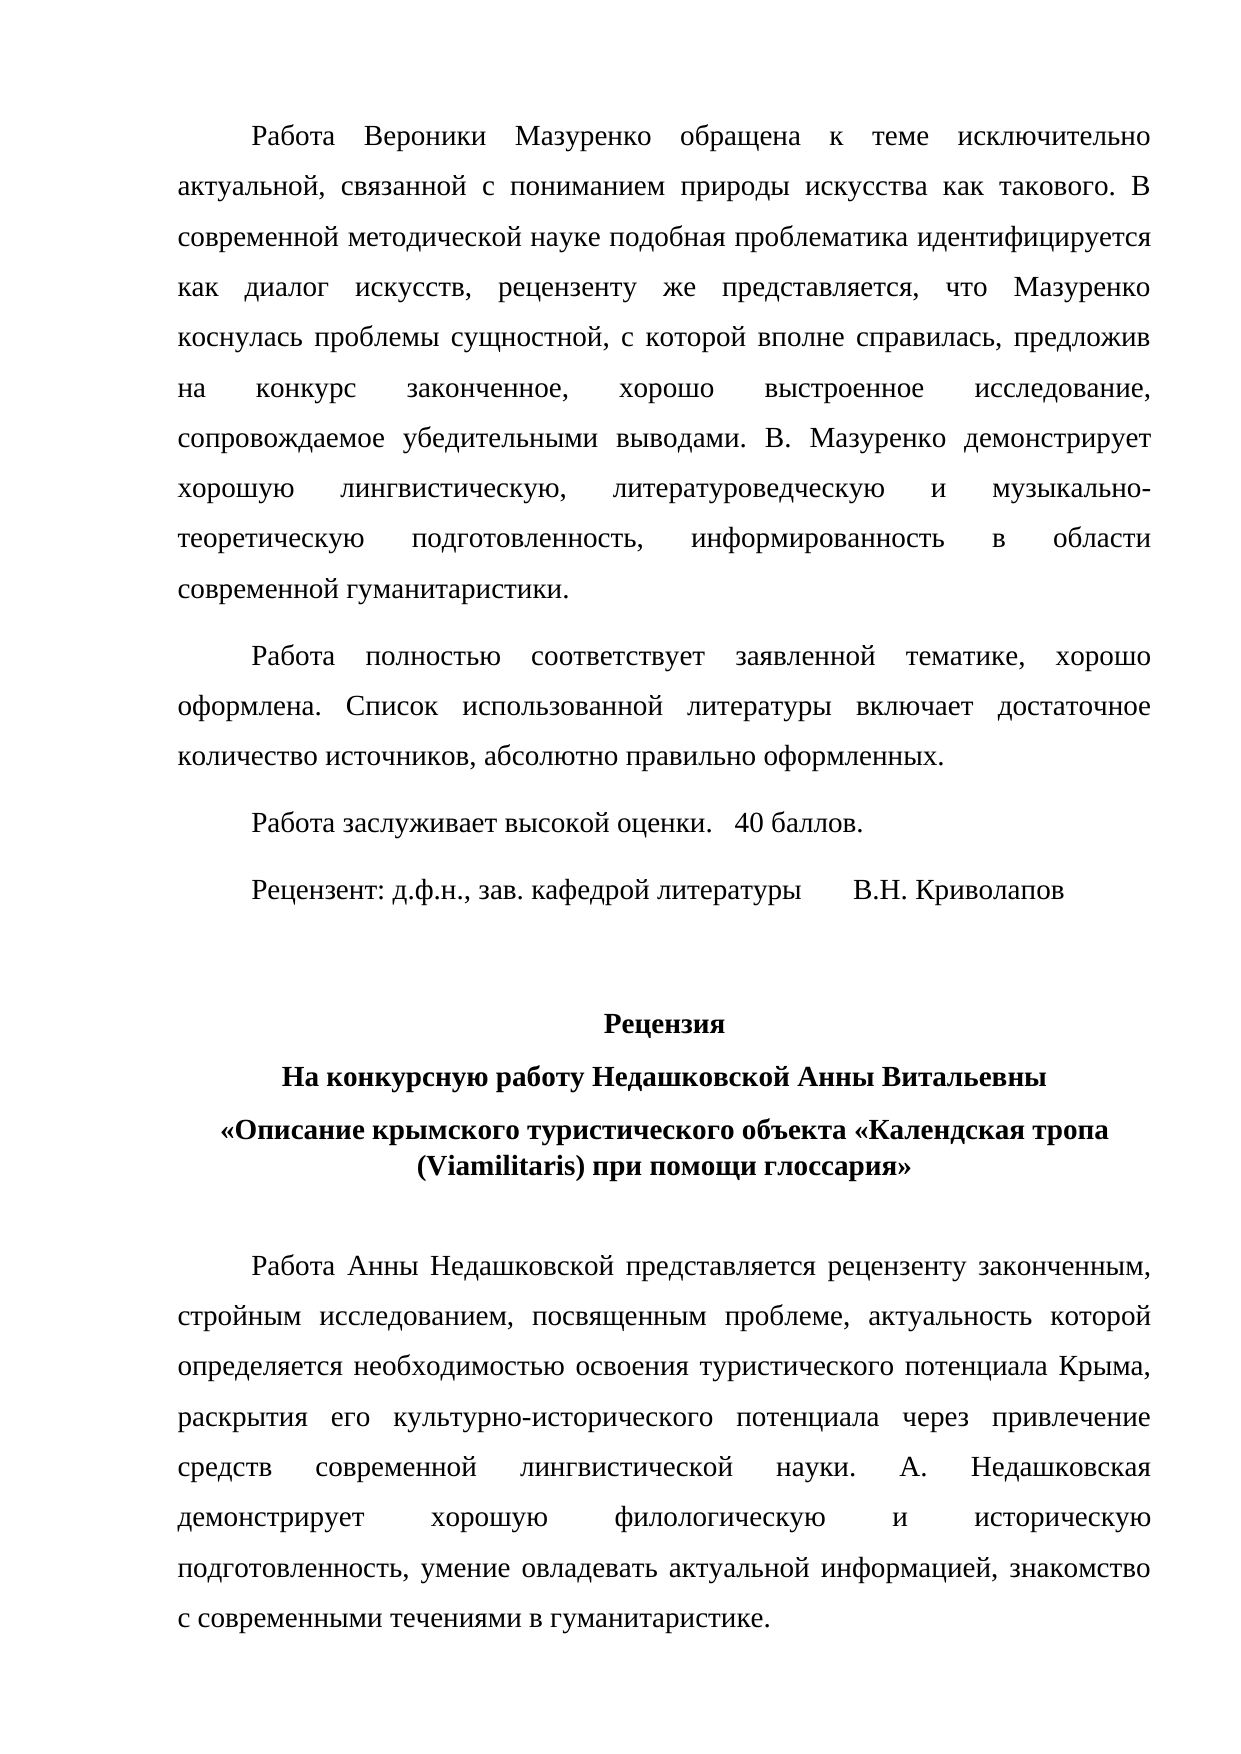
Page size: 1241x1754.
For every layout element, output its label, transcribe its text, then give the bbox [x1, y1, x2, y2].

text Работа заслуживает высокой оценки. 40 баллов. [177, 806, 1152, 839]
text Работа Вероники Мазуренко обращена к теме исключительно актуальной, связанной с пониманием природы искусства как такового. В современной методической науке подобная проблематика идентифицируется как диалог искусств, рецензенту же представляется, что Мазуренко коснулась проблемы сущностной, с которой вполне справилась, предложив на конкурс законченное, хорошо выстроенное исследование, сопровождаемое убедительными выводами. В. Мазуренко демонстрирует хорошую лингвистическую, литературоведческую и музыкально-теоретическую подготовленность, информированность в области современной гуманитаристики. [177, 118, 1152, 604]
text Работа полностью соответствует заявленной тематике, хорошо оформлена. Список использованной литературы включает достаточное количество источников, абсолютно правильно оформленных. [177, 638, 1152, 772]
text Рецензия [177, 1006, 1152, 1040]
text Рецензент: д.ф.н., зав. кафедрой литературы В.Н. Криволапов [177, 872, 1152, 906]
text Работа Анны Недашковской представляется рецензенту законченным, стройным исследованием, посвященным проблеме, актуальность которой определяется необходимостью освоения туристического потенциала Крыма, раскрытия его культурно-исторического потенциала через привлечение средств современной лингвистической науки. А. Недашковская демонстрирует хорошую филологическую и историческую подготовленность, умение овладевать актуальной информацией, знакомство с современными течениями в гуманитаристике. [177, 1248, 1152, 1634]
text «Описание крымского туристического объекта «Календская тропа (Viamilitaris) при помощи глоссария» [177, 1112, 1152, 1182]
text На конкурсную работу Недашковской Анны Витальевны [177, 1059, 1152, 1093]
